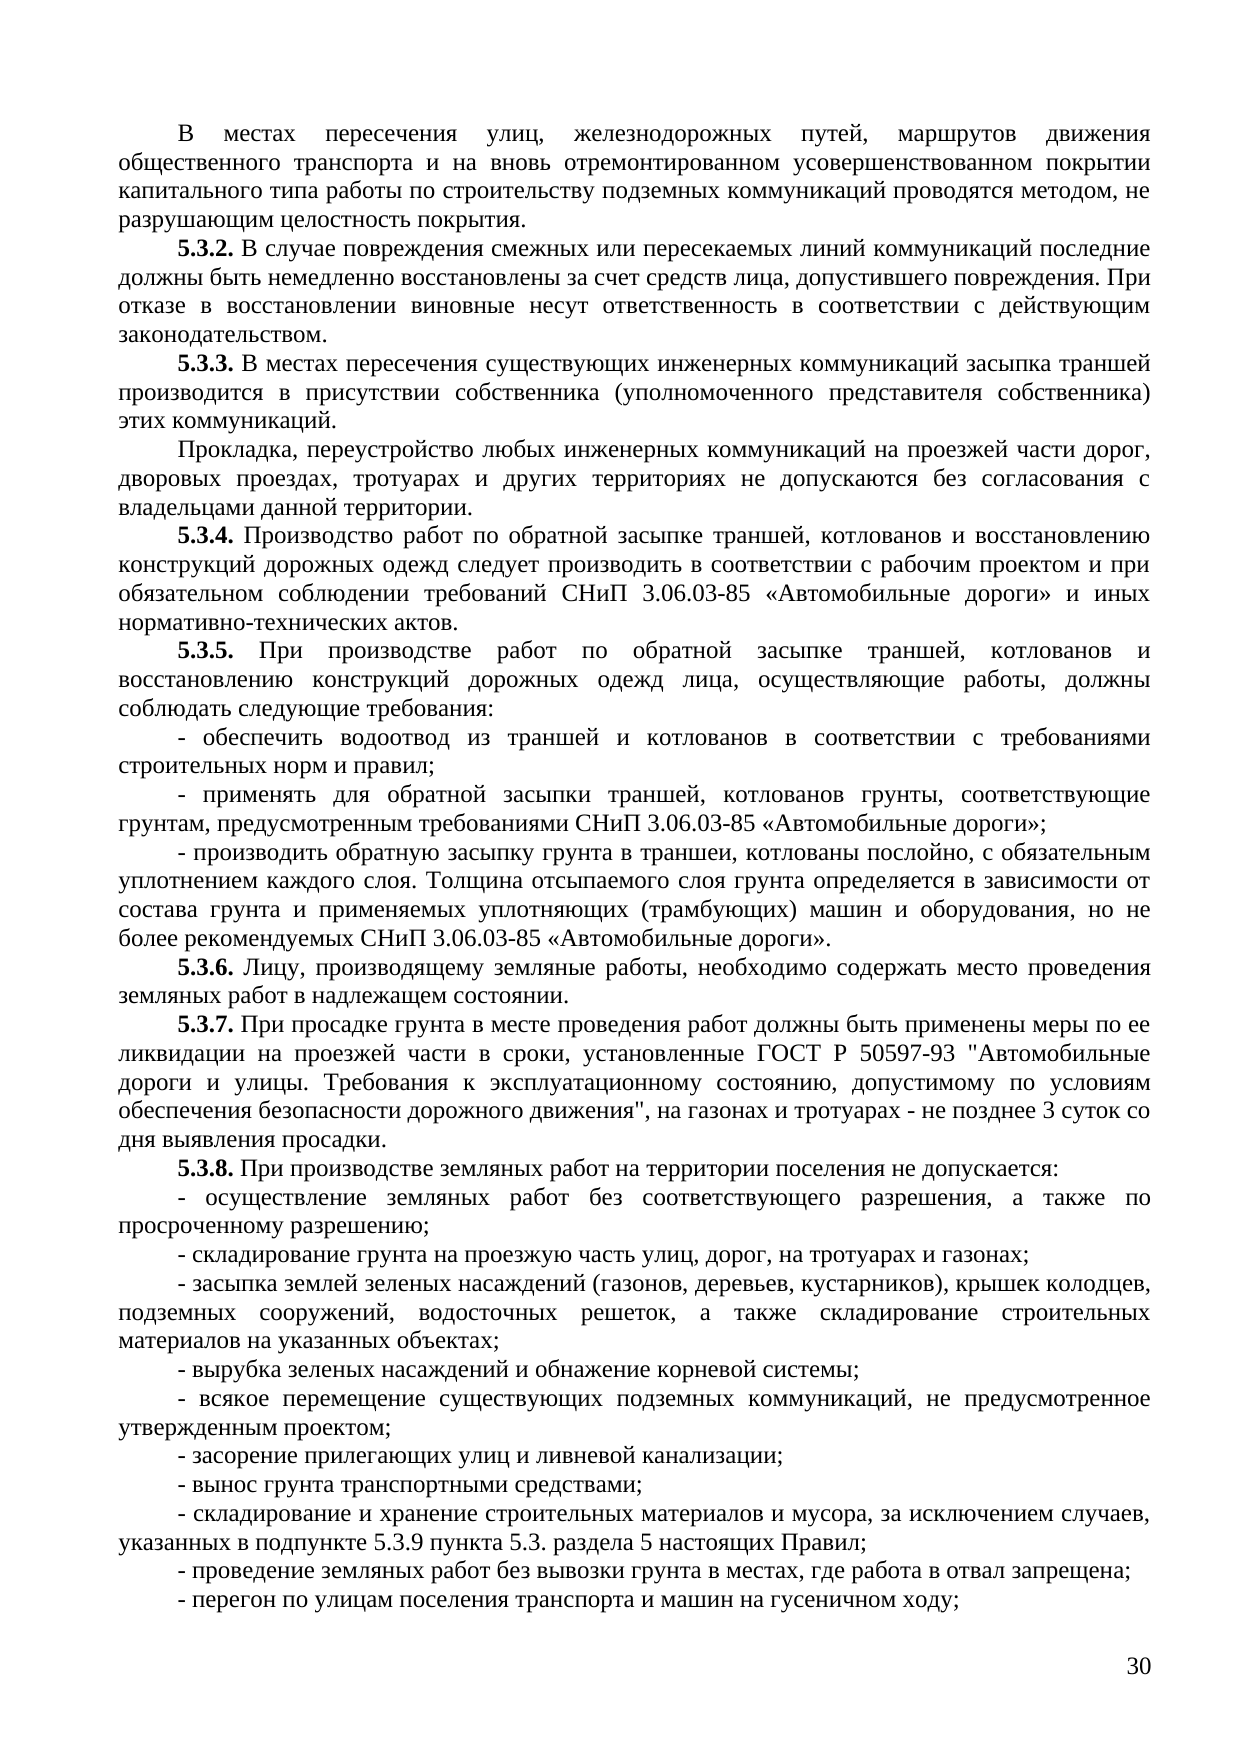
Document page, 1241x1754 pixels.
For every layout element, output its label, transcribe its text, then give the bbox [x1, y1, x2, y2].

text 5.3.8. При производстве земляных работ на территории поселения не допускается: [118, 1153, 1152, 1182]
text - складирование и хранение строительных материалов и мусора, за исключением случаев, указанных в подпункте 5.3.9 пункта 5.3. раздела 5 настоящих Правил; [118, 1498, 1152, 1556]
text - осуществление земляных работ без соответствующего разрешения, а также по просроченному разрешению; [118, 1182, 1152, 1239]
text 5.3.2. В случае повреждения смежных или пересекаемых линий коммуникаций последние должны быть немедленно восстановлены за счет средств лица, допустившего повреждения. При отказе в восстановлении виновные несут ответственность в соответствии с действующим законодательством. [118, 233, 1152, 348]
text 5.3.3. В местах пересечения существующих инженерных коммуникаций засыпка траншей производится в присутствии собственника (уполномоченного представителя собственника) этих коммуникаций. [118, 348, 1152, 434]
text - засыпка землей зеленых насаждений (газонов, деревьев, кустарников), крышек колодцев, подземных сооружений, водосточных решеток, а также складирование строительных материалов на указанных объектах; [118, 1268, 1152, 1354]
text - перегон по улицам поселения транспорта и машин на гусеничном ходу; [118, 1584, 1152, 1613]
text - складирование грунта на проезжую часть улиц, дорог, на тротуарах и газонах; [118, 1239, 1152, 1268]
text - применять для обратной засыпки траншей, котлованов грунты, соответствующие грунтам, предусмотренным требованиями СНиП 3.06.03-85 «Автомобильные дороги»; [118, 779, 1152, 837]
text - вырубка зеленых насаждений и обнажение корневой системы; [118, 1354, 1152, 1383]
text 5.3.5. При производстве работ по обратной засыпке траншей, котлованов и восстановлению конструкций дорожных одежд лица, осуществляющие работы, должны соблюдать следующие требования: [118, 636, 1152, 722]
text - производить обратную засыпку грунта в траншеи, котлованы послойно, с обязательным уплотнением каждого слоя. Толщина отсыпаемого слоя грунта определяется в зависимости от состава грунта и применяемых уплотняющих (трамбующих) машин и оборудования, но не более рекомендуемых СНиП 3.06.03-85 «Автомобильные дороги». [118, 837, 1152, 952]
text В местах пересечения улиц, железнодорожных путей, маршрутов движения общественного транспорта и на вновь отремонтированном усовершенствованном покрытии капитального типа работы по строительству подземных коммуникаций проводятся методом, не разрушающим целостность покрытия. [118, 118, 1152, 233]
text 5.3.6. Лицу, производящему земляные работы, необходимо содержать место проведения земляных работ в надлежащем состоянии. [118, 952, 1152, 1009]
text - засорение прилегающих улиц и ливневой канализации; [118, 1441, 1152, 1469]
text 5.3.7. При просадке грунта в месте проведения работ должны быть применены меры по ее ликвидации на проезжей части в сроки, установленные ГОСТ Р 50597-93 "Автомобильные дороги и улицы. Требования к эксплуатационному состоянию, допустимому по условиям обеспечения безопасности дорожного движения", на газонах и тротуарах - не позднее 3 суток со дня выявления просадки. [118, 1009, 1152, 1153]
text 5.3.4. Производство работ по обратной засыпке траншей, котлованов и восстановлению конструкций дорожных одежд следует производить в соответствии с рабочим проектом и при обязательном соблюдении требований СНиП 3.06.03-85 «Автомобильные дороги» и иных нормативно-технических актов. [118, 521, 1152, 636]
text - всякое перемещение существующих подземных коммуникаций, не предусмотренное утвержденным проектом; [118, 1383, 1152, 1441]
text - проведение земляных работ без вывозки грунта в местах, где работа в отвал запрещена; [118, 1556, 1152, 1584]
text - вынос грунта транспортными средствами; [118, 1469, 1152, 1498]
text Прокладка, переустройство любых инженерных коммуникаций на проезжей части дорог, дворовых проездах, тротуарах и других территориях не допускаются без согласования с владельцами данной территории. [118, 434, 1152, 521]
text - обеспечить водоотвод из траншей и котлованов в соответствии с требованиями строительных норм и правил; [118, 722, 1152, 779]
